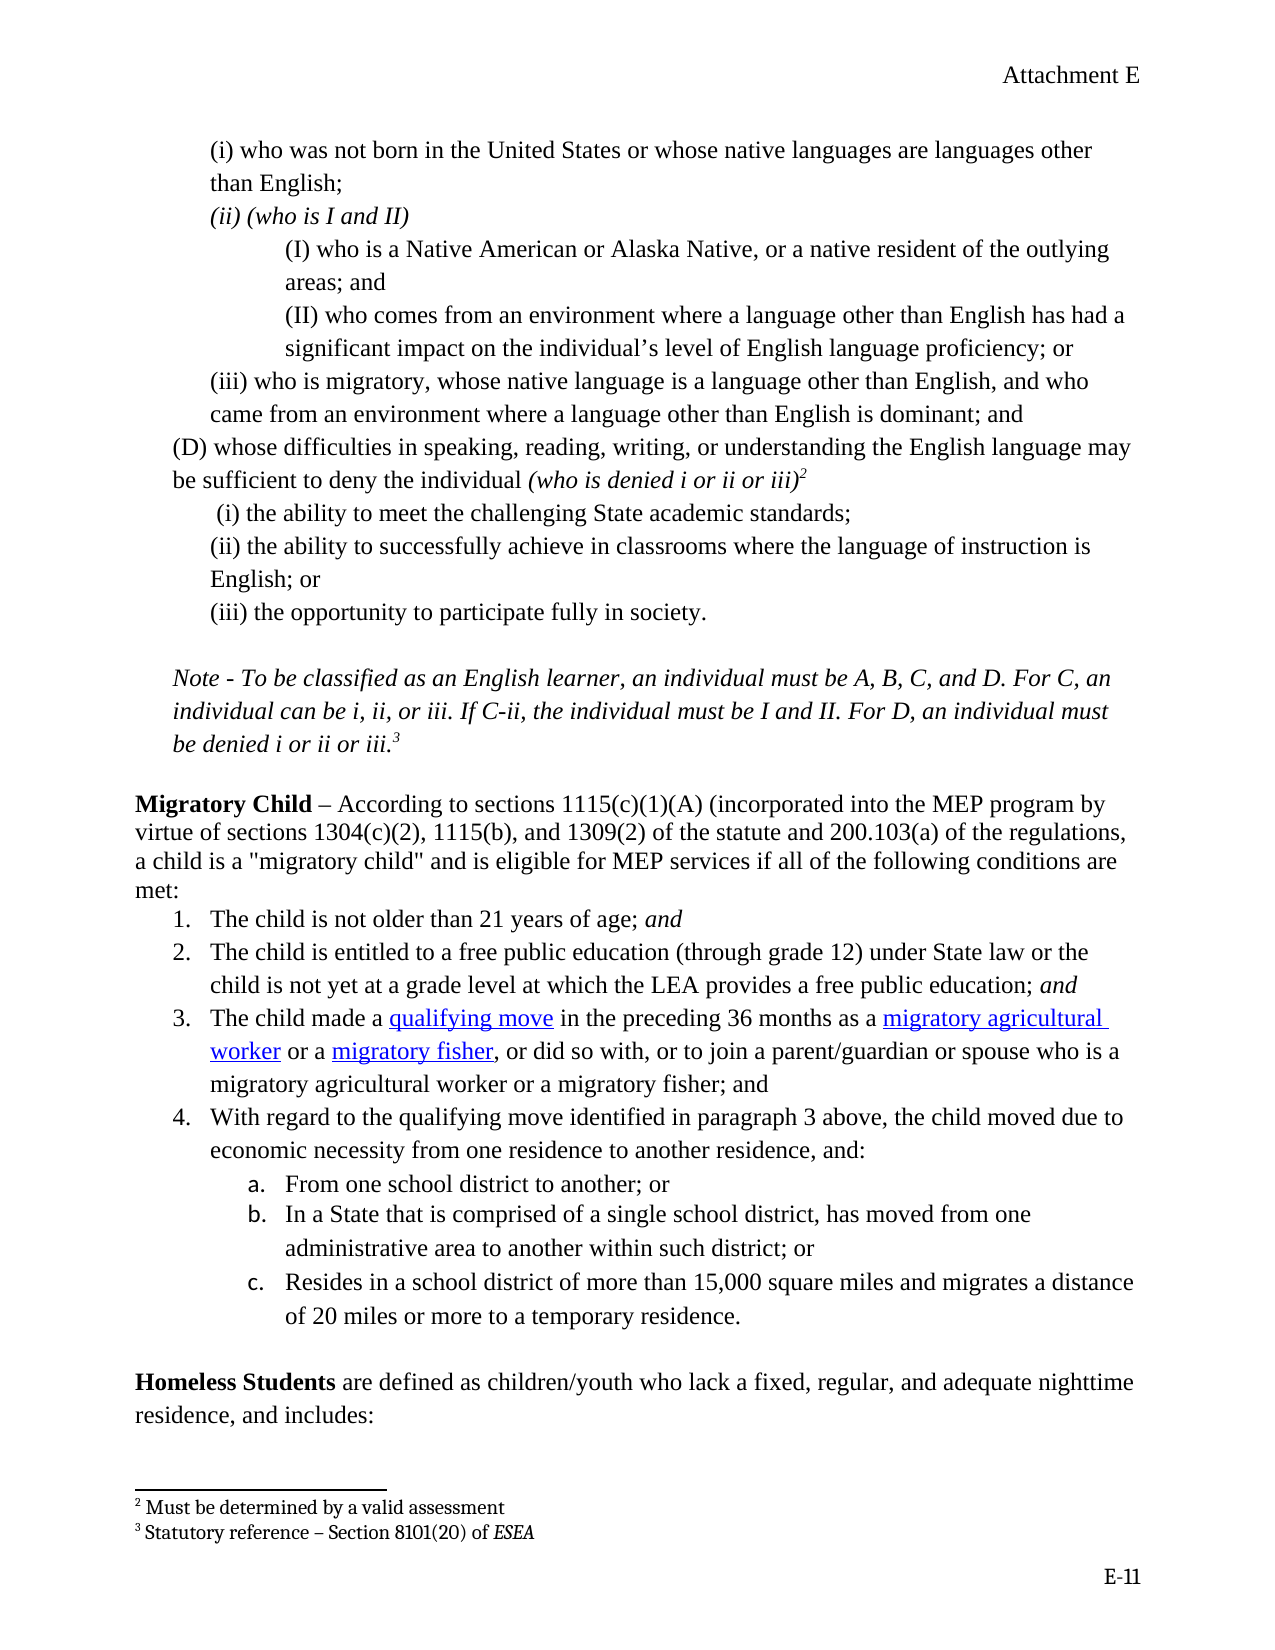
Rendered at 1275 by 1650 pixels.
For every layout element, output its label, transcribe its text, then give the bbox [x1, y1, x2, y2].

text (I) who is a Native American or Alaska Native, or a native resident of the outlying areas; and [285, 234, 1140, 296]
list From one school district to another; or [247, 1168, 1140, 1198]
text (ii) the ability to successfully achieve in classrooms where the language of instruction is English; or [210, 531, 1140, 593]
list Resides in a school district of more than 15,000 square miles and migrates a distance of 20 miles or more to a temporary residence. [247, 1266, 1140, 1330]
list The child is not older than 21 years of age; and [172, 904, 1140, 932]
text (i) who was not born in the United States or whose native languages are languages other than English; [210, 135, 1140, 197]
list With regard to the qualifying move identified in paragraph 3 above, the child moved due to economic necessity from one residence to another residence, and: [172, 1102, 1140, 1164]
list The child made a qualifying move in the preceding 36 months as a migratory agricultural worker or a migratory fisher, or did so with, or to join a parent/guardian or spouse who is a migratory agricultural worker or a migratory fisher; and [172, 1003, 1140, 1098]
text (iii) the opportunity to participate fully in society. [210, 597, 1140, 626]
text (II) who comes from an environment where a language other than English has had a significant impact on the individual’s level of English language proficiency; or [285, 300, 1140, 362]
text (ii) (who is I and II) [210, 201, 1140, 230]
text (iii) who is migratory, whose native language is a language other than English, and who came from an environment where a language other than English is dominant; and [210, 366, 1140, 428]
text Migratory Child – According to sections 1115(c)(1)(A) (incorporated into the MEP program by virtue of sections 1304(c)(2), 1115(b), and 1309(2) of the statute and 200.103(a) of the regulations, a child is a "migratory child" and is eligible for MEP services if all of the following conditions are met: [135, 789, 1140, 904]
text Homeless Students are defined as children/youth who lack a fixed, regular, and adequate nighttime residence, and includes: [135, 1367, 1140, 1429]
text (i) the ability to meet the challenging State academic standards; [210, 498, 1140, 527]
list In a State that is comprised of a single school district, has moved from one administrative area to another within such district; or [247, 1198, 1140, 1262]
text Note - To be classified as an English learner, an individual must be A, B, C, and D. For C, an individual can be i, ii, or iii. If C-ii, the individual must be I and II. For D, an individual must be denied i or ii or iii. [172, 663, 1140, 758]
list The child is entitled to a free public education (through grade 12) under State law or the child is not yet at a grade level at which the LEA provides a free public education; and [172, 937, 1140, 998]
text (D) whose difficulties in speaking, reading, writing, or understanding the English language may be sufficient to deny the individual (who is denied i or ii or iii) [172, 432, 1140, 494]
